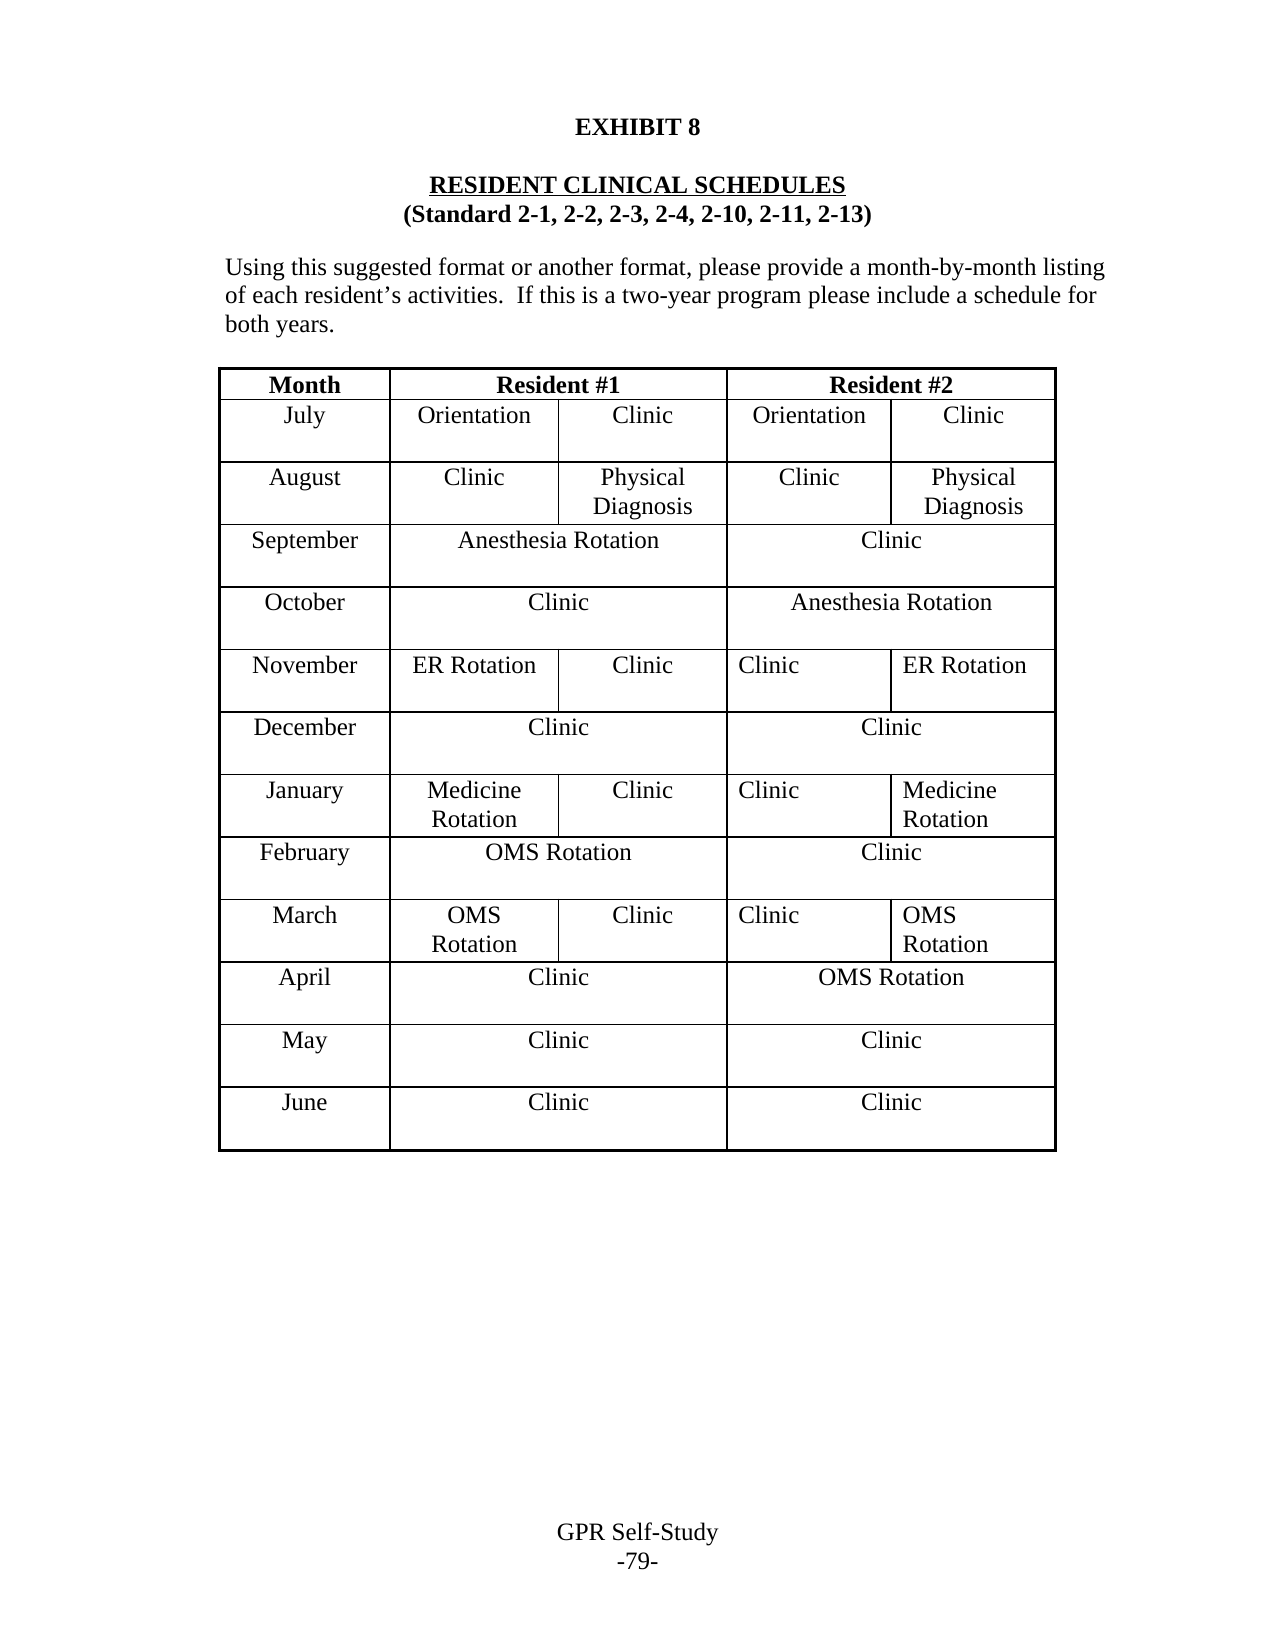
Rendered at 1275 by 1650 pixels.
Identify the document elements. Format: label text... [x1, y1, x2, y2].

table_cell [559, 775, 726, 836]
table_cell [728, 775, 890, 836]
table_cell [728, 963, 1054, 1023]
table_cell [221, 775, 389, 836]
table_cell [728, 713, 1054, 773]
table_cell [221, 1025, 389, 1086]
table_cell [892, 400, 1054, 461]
text EXHIBIT 8 [150, 112, 1125, 141]
text Using this suggested format or another format, please provide a month-by-month listing of each resident’s activities. If this is a two-year program please include a schedule for both years. [150, 252, 1125, 338]
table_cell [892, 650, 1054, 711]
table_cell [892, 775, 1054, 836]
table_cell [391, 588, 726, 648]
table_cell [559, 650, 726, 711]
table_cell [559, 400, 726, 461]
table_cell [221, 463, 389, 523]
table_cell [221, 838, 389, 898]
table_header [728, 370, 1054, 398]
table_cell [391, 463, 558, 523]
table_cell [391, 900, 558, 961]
text (Standard 2-1, 2-2, 2-3, 2-4, 2-10, 2-11, 2-13) [150, 199, 1125, 227]
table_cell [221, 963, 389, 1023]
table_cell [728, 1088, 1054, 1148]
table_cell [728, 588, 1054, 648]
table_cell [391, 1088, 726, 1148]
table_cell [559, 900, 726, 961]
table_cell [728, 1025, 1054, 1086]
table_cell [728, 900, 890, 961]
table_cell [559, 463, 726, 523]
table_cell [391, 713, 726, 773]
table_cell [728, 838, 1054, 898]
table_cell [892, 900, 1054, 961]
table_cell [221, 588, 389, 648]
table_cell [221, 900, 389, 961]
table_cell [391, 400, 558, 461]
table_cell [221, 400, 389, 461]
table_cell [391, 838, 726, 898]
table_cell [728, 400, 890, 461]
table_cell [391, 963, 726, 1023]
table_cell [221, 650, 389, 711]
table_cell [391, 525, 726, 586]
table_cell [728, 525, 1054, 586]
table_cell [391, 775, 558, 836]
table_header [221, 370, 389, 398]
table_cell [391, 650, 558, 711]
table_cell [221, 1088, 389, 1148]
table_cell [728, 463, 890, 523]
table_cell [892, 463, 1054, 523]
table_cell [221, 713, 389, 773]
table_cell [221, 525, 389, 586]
text RESIDENT CLINICAL SCHEDULES [150, 170, 1125, 199]
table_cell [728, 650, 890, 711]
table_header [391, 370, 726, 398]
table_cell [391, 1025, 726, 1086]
